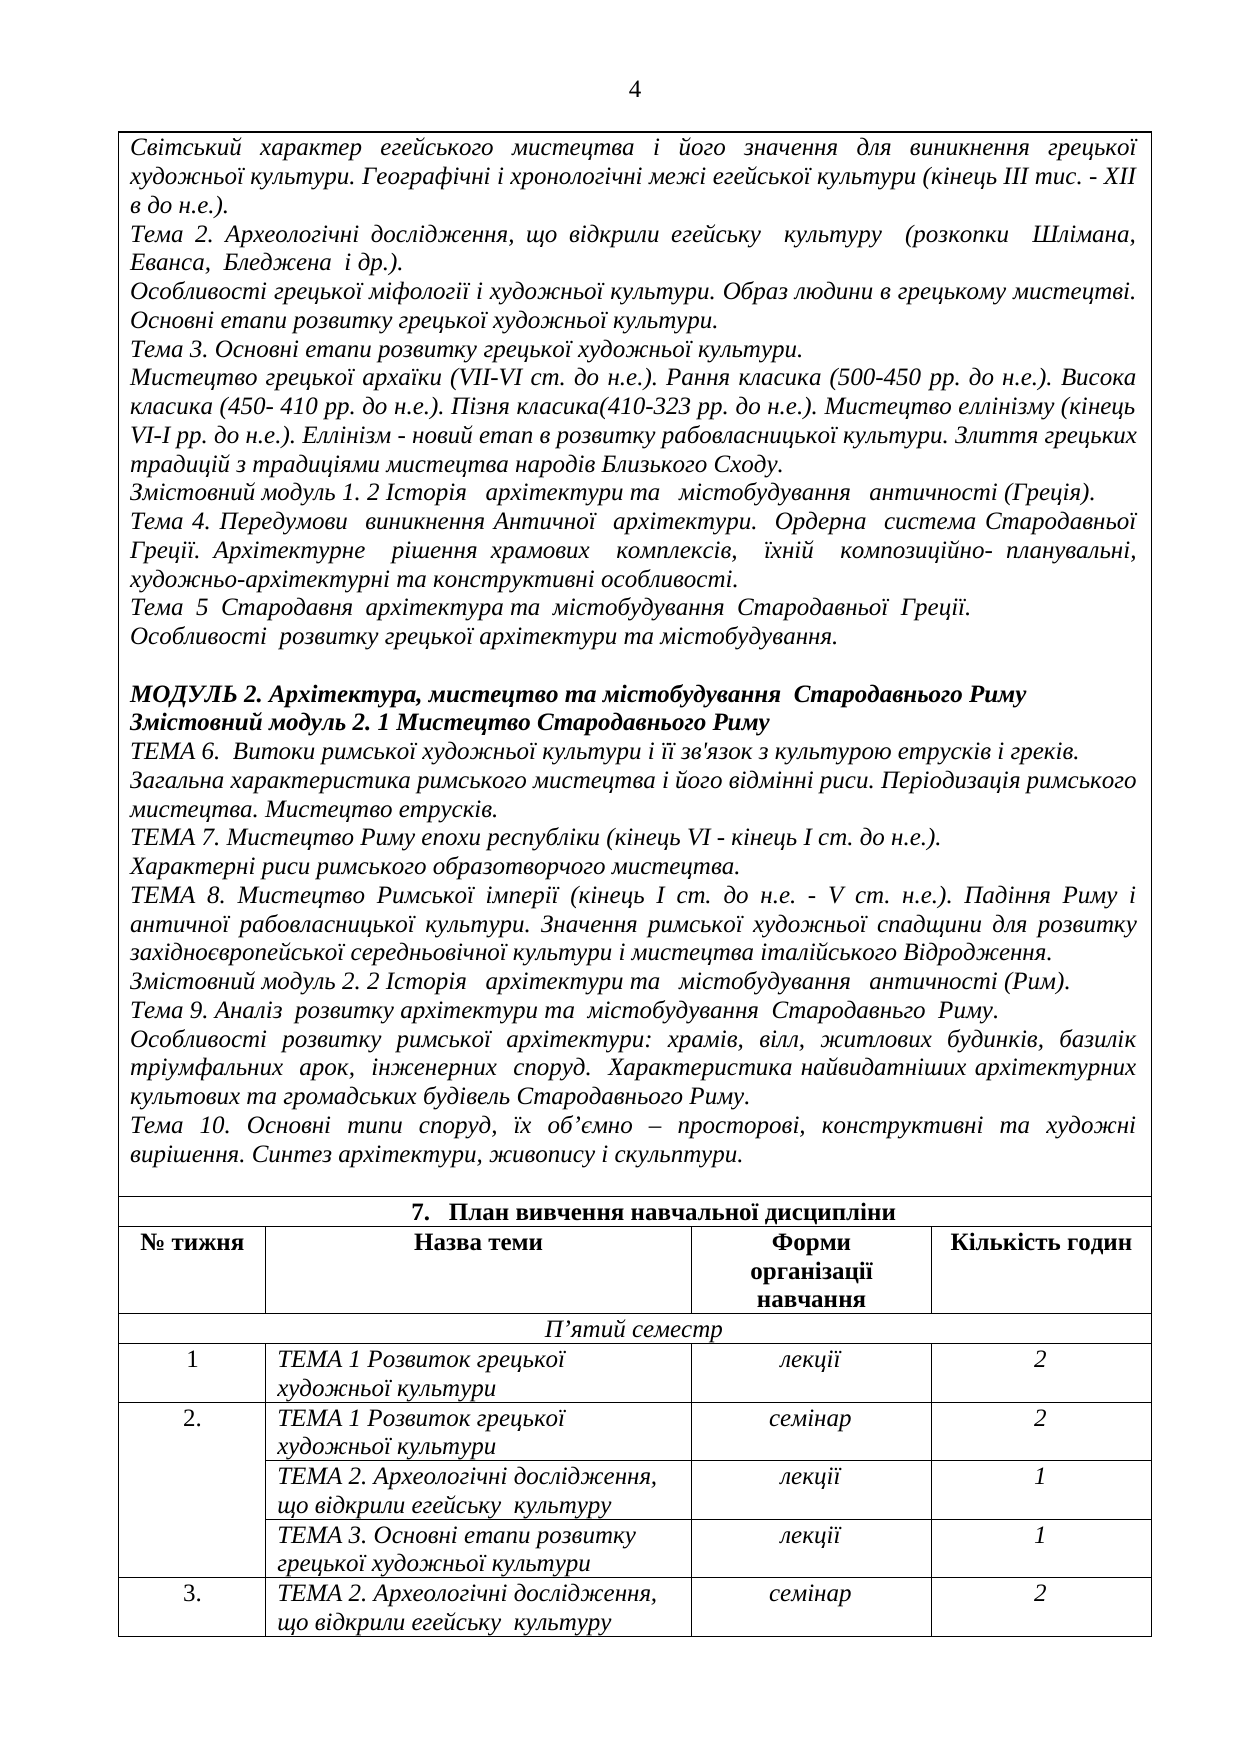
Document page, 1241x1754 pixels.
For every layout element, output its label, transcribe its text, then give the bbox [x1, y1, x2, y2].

table_cell 2 [932, 1344, 1151, 1402]
table_cell лекції [692, 1520, 931, 1577]
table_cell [119, 133, 1151, 1196]
table_cell 2 [932, 1578, 1151, 1636]
table_cell 2 [932, 1403, 1151, 1460]
table_cell План вивчення навчальної дисципліни [119, 1197, 1151, 1226]
table_cell 1 [932, 1461, 1151, 1519]
table_cell Кількість годин [932, 1227, 1151, 1313]
table_cell 1 [932, 1520, 1151, 1577]
table_cell ТЕМА 1 Розвиток грецької художньої культури [266, 1403, 691, 1460]
table_cell лекції [692, 1461, 931, 1519]
table_cell 2. [119, 1403, 265, 1577]
table_cell № тижня [119, 1227, 265, 1313]
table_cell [266, 1520, 691, 1577]
table_cell лекції [692, 1344, 931, 1402]
table_cell [692, 1227, 931, 1313]
table_cell Назва теми [266, 1227, 691, 1313]
table_cell 1 [119, 1344, 265, 1402]
table_cell ТЕМА 2. Археологічні дослідження, що відкрили егейську культуру [266, 1578, 691, 1636]
table_cell ТЕМА 2. Археологічні дослідження, що відкрили егейську культуру [266, 1461, 691, 1519]
table_cell семінар [692, 1403, 931, 1460]
table_cell П’ятий семестр [119, 1314, 1151, 1343]
table_cell ТЕМА 1 Розвиток грецької художньої культури [266, 1344, 691, 1402]
table_cell семінар [692, 1578, 931, 1636]
table_cell 3. [119, 1578, 265, 1636]
